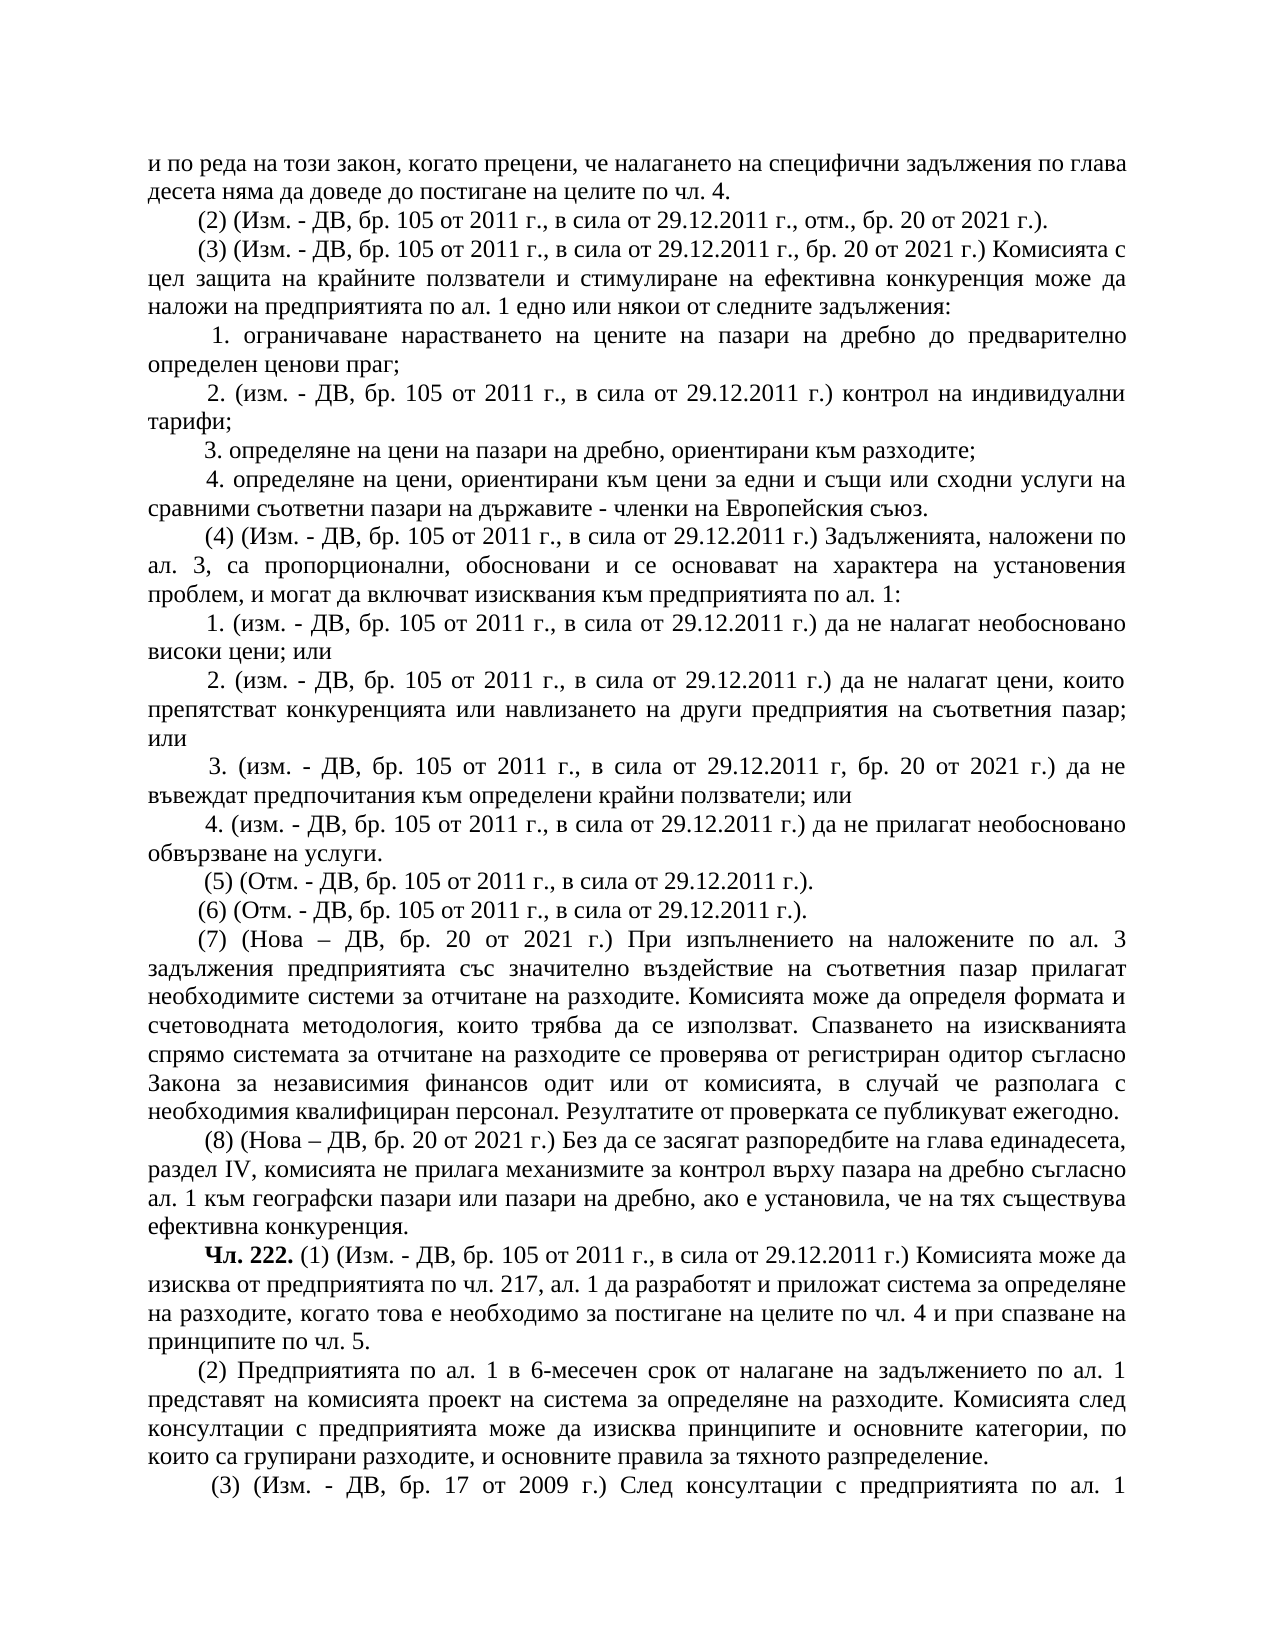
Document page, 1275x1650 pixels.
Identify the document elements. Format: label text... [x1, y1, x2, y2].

text (2) (Изм. - ДВ, бр. 105 от 2011 г., в сила от 29.12.2011 г., отм., бр. 20 от 2021 г.). [148, 205, 1127, 234]
text 4. определяне на цени, ориентирани към цени за едни и същи или сходни услуги на сравними съответни пазари на държавите - членки на Европейския съюз. [148, 464, 1127, 521]
text (7) (Нова – ДВ, бр. 20 от 2021 г.) При изпълнението на наложените по ал. 3 задължения предприятията със значително въздействие на съответния пазар прилагат необходимите системи за отчитане на разходите. Комисията може да определя формата и счетоводната методология, които трябва да се използват. Спазването на изискванията спрямо системата за отчитане на разходите се проверява от регистриран одитор съгласно Закона за независимия финансов одит или от комисията, в случай че разполага с необходимия квалифициран персонал. Резултатите от проверката се публикуват ежегодно. [148, 924, 1127, 1125]
text 1. (изм. - ДВ, бр. 105 от 2011 г., в сила от 29.12.2011 г.) да не налагат необосновано високи цени; или [148, 608, 1127, 665]
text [148, 148, 1127, 205]
text 3. (изм. - ДВ, бр. 105 от 2011 г., в сила от 29.12.2011 г, бр. 20 от 2021 г.) да не въвеждат предпочитания към определени крайни ползватели; или [148, 751, 1127, 809]
text (5) (Отм. - ДВ, бр. 105 от 2011 г., в сила от 29.12.2011 г.). [148, 866, 1127, 895]
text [148, 1470, 1127, 1499]
text (3) (Изм. - ДВ, бр. 105 от 2011 г., в сила от 29.12.2011 г., бр. 20 от 2021 г.) Комисията с цел защита на крайните ползватели и стимулиране на ефективна конкуренция може да наложи на предприятията по ал. 1 едно или някои от следните задължения: [148, 234, 1127, 320]
text (2) Предприятията по ал. 1 в 6-месечен срок от налагане на задължението по ал. 1 представят на комисията проект на система за определяне на разходите. Комисията след консултации с предприятията може да изисква принципите и основните категории, по които са групирани разходите, и основните правила за тяхното разпределение. [148, 1355, 1127, 1470]
text (8) (Нова – ДВ, бр. 20 от 2021 г.) Без да се засягат разпоредбите на глава единадесета, раздел IV, комисията не прилага механизмите за контрол върху пазара на дребно съгласно ал. 1 към географски пазари или пазари на дребно, ако е установила, че на тях съществува ефективна конкуренция. [148, 1125, 1127, 1240]
text 4. (изм. - ДВ, бр. 105 от 2011 г., в сила от 29.12.2011 г.) да не прилагат необосновано обвързване на услуги. [148, 809, 1127, 866]
text 1. ограничаване нарастването на цените на пазари на дребно до предварително определен ценови праг; [148, 320, 1127, 378]
text 2. (изм. - ДВ, бр. 105 от 2011 г., в сила от 29.12.2011 г.) да не налагат цени, които препятстват конкуренцията или навлизането на други предприятия на съответния пазар; или [148, 665, 1127, 751]
text 3. определяне на цени на пазари на дребно, ориентирани към разходите; [148, 435, 1127, 464]
text 2. (изм. - ДВ, бр. 105 от 2011 г., в сила от 29.12.2011 г.) контрол на индивидуални тарифи; [148, 378, 1127, 435]
text (4) (Изм. - ДВ, бр. 105 от 2011 г., в сила от 29.12.2011 г.) Задълженията, наложени по ал. 3, са пропорционални, обосновани и се основават на характера на установения проблем, и могат да включват изисквания към предприятията по ал. 1: [148, 521, 1127, 608]
text Чл. 222. (1) (Изм. - ДВ, бр. 105 от 2011 г., в сила от 29.12.2011 г.) Комисията може да изисква от предприятията по чл. 217, ал. 1 да разработят и приложат система за определяне на разходите, когато това е необходимо за постигане на целите по чл. 4 и при спазване на принципите по чл. 5. [148, 1240, 1127, 1355]
text (6) (Отм. - ДВ, бр. 105 от 2011 г., в сила от 29.12.2011 г.). [148, 895, 1127, 924]
